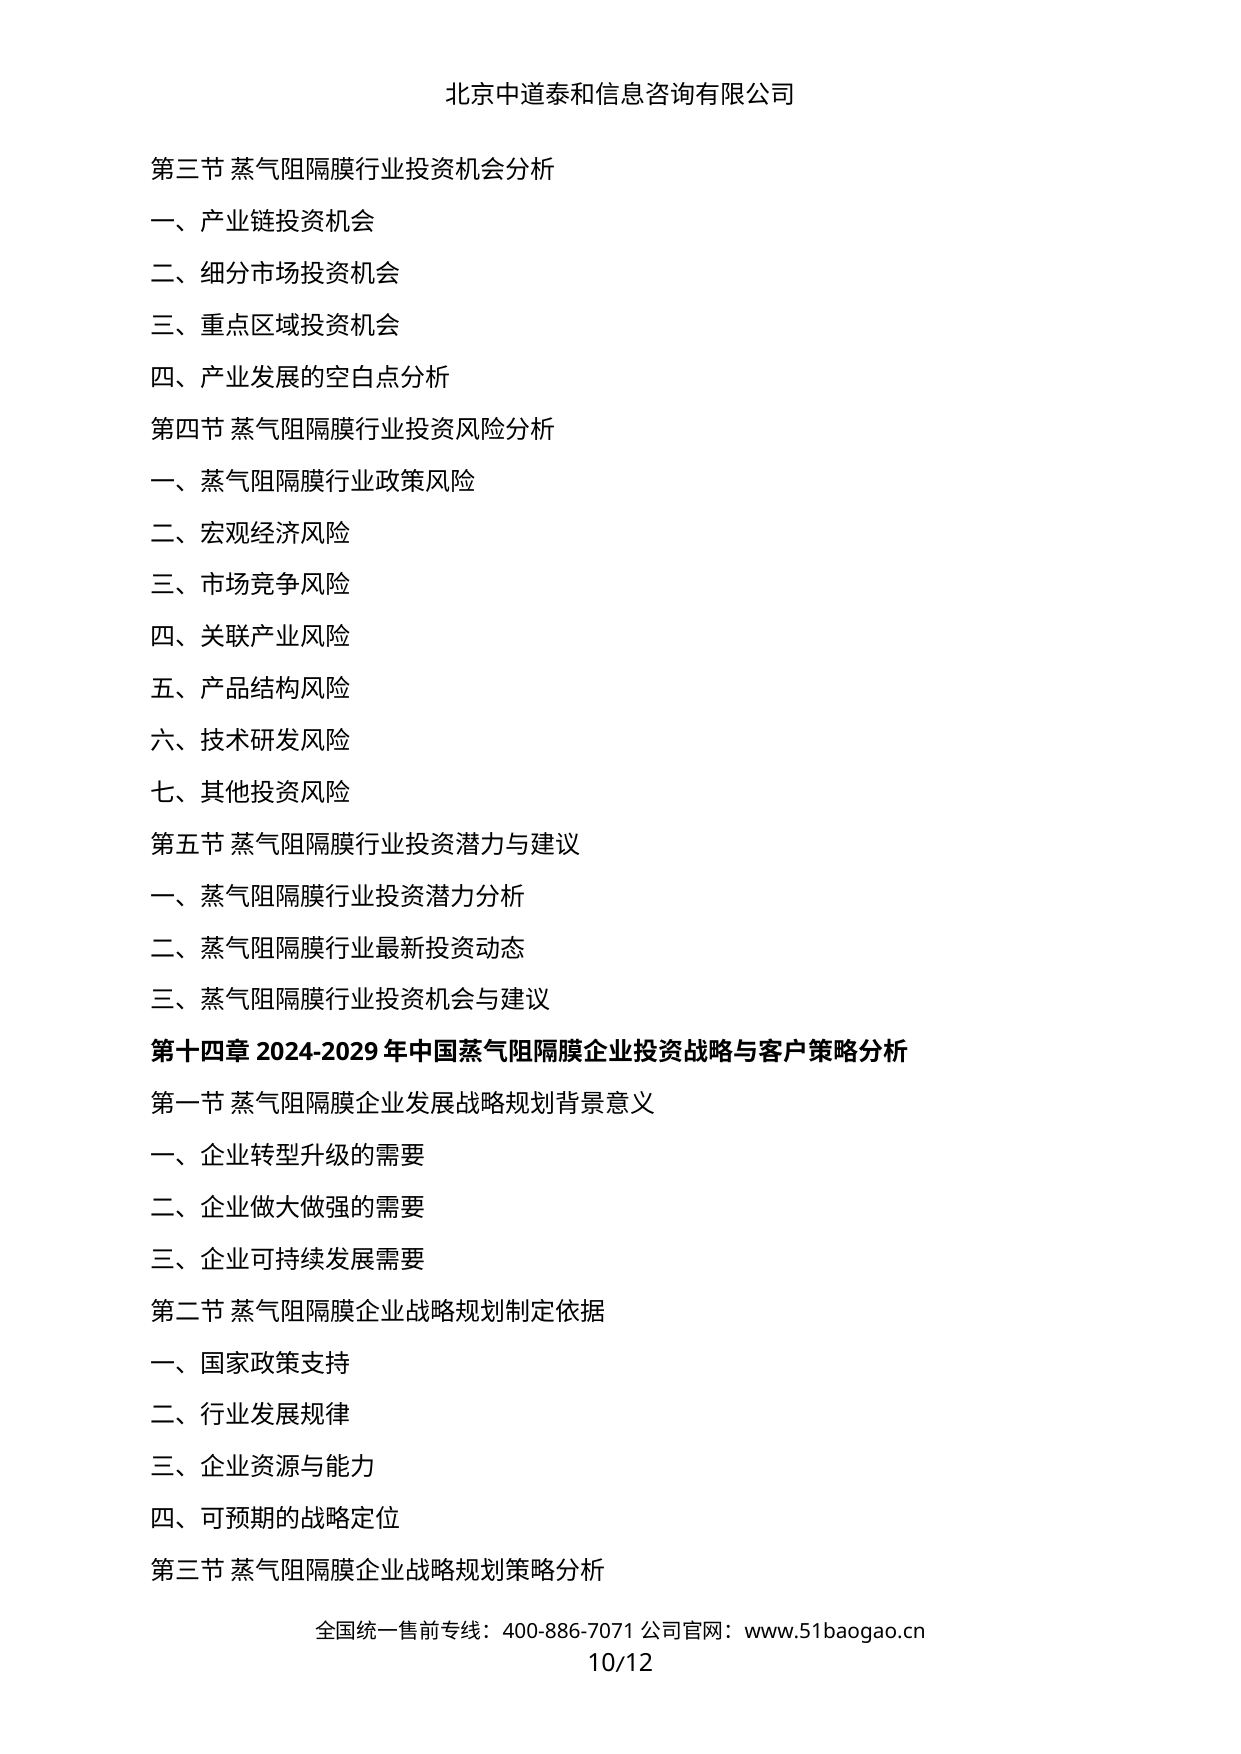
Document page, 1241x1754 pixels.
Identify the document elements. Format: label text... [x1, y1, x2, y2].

text 二、企业做大做强的需要 [150, 1187, 1090, 1224]
text 四、产业发展的空白点分析 [150, 357, 1090, 394]
text 一、产业链投资机会 [150, 202, 1090, 238]
text 三、企业资源与能力 [150, 1447, 1090, 1483]
text 二、蒸气阻隔膜行业最新投资动态 [150, 928, 1090, 964]
text 第三节 蒸气阻隔膜企业战略规划策略分析 [150, 1551, 1090, 1587]
text 四、可预期的战略定位 [150, 1499, 1090, 1535]
text 第五节 蒸气阻隔膜行业投资潜力与建议 [150, 824, 1090, 861]
text 七、其他投资风险 [150, 772, 1090, 809]
text 第一节 蒸气阻隔膜企业发展战略规划背景意义 [150, 1084, 1090, 1120]
text 三、市场竞争风险 [150, 565, 1090, 601]
text 一、国家政策支持 [150, 1343, 1090, 1379]
text 二、行业发展规律 [150, 1395, 1090, 1431]
text 一、企业转型升级的需要 [150, 1136, 1090, 1172]
text 二、细分市场投资机会 [150, 254, 1090, 290]
text 第四节 蒸气阻隔膜行业投资风险分析 [150, 409, 1090, 446]
text 一、蒸气阻隔膜行业投资潜力分析 [150, 876, 1090, 912]
text 第三节 蒸气阻隔膜行业投资机会分析 [150, 150, 1090, 186]
text 一、蒸气阻隔膜行业政策风险 [150, 461, 1090, 497]
text 三、重点区域投资机会 [150, 306, 1090, 342]
text 六、技术研发风险 [150, 721, 1090, 757]
text 三、企业可持续发展需要 [150, 1239, 1090, 1276]
text 五、产品结构风险 [150, 669, 1090, 705]
text 第二节 蒸气阻隔膜企业战略规划制定依据 [150, 1291, 1090, 1327]
text 三、蒸气阻隔膜行业投资机会与建议 [150, 980, 1090, 1016]
text 二、宏观经济风险 [150, 513, 1090, 549]
text 第十四章 2024-2029年中国蒸气阻隔膜企业投资战略与客户策略分析 [150, 1032, 1090, 1068]
text 四、关联产业风险 [150, 617, 1090, 653]
